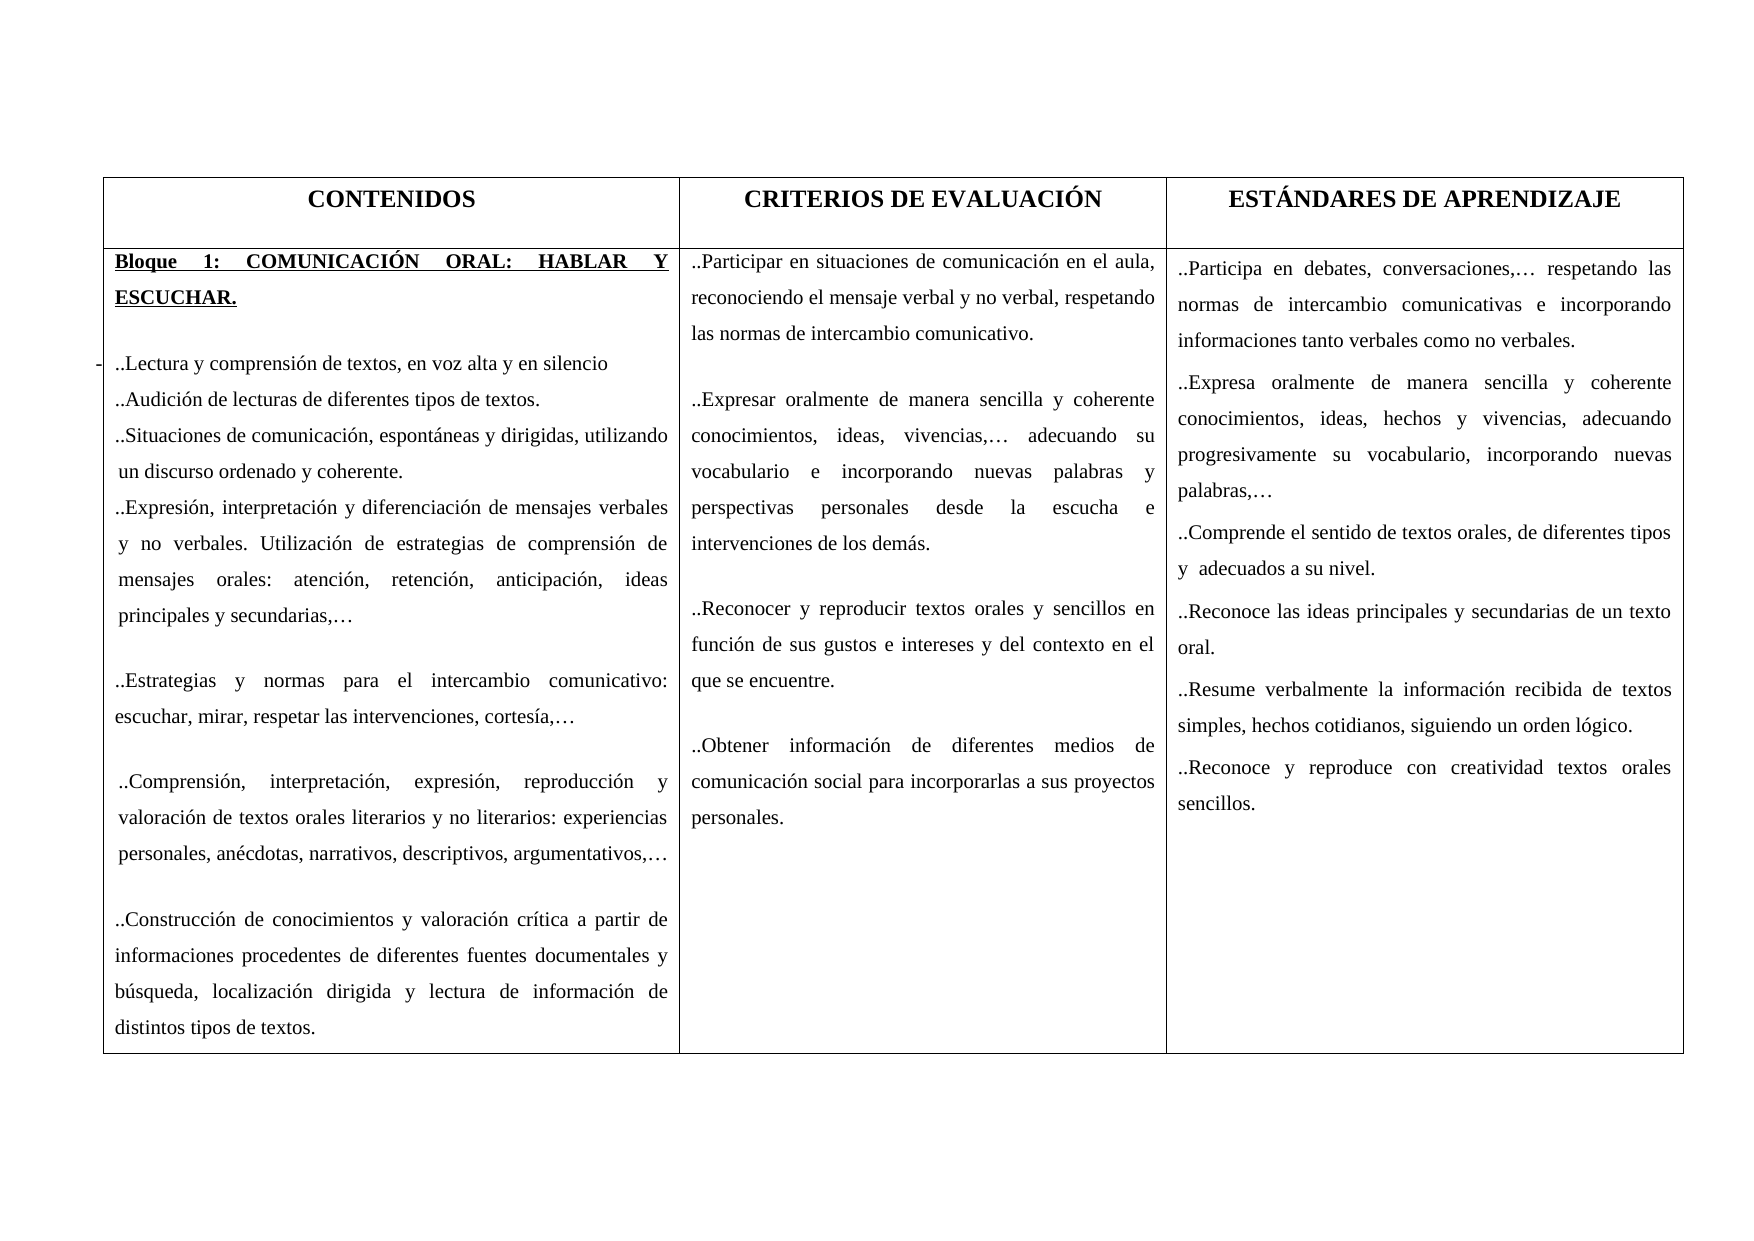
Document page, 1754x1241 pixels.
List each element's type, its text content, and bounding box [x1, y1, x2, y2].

table_header CONTENIDOS [104, 178, 679, 248]
table_cell Bloque 1: COMUNICACIÓN ORAL: HABLAR Y ESCUCHAR. ..Lectura y comprensión de textos, en voz alta y en silencio ..Audición de lecturas de diferentes tipos de textos. ..Situaciones de comunicación, espontáneas y dirigidas, utilizando un discurso ordenado y coherente. ..Expresión, interpretación y diferenciación de mensajes verbales y no verbales. Utilización de estrategias de comprensión de mensajes orales: atención, retención, anticipación, ideas principales y secundarias,… ..Estrategias y normas para el intercambio comunicativo: escuchar, mirar, respetar las intervenciones, cortesía,… ..Comprensión, interpretación, expresión, reproducción y valoración de textos orales literarios y no literarios: experiencias personales, anécdotas, narrativos, descriptivos, argumentativos,… ..Construcción de conocimientos y valoración crítica a partir de informaciones procedentes de diferentes fuentes documentales y búsqueda, localización dirigida y lectura de información de distintos tipos de textos. [104, 249, 679, 1053]
table_cell ..Participar en situaciones de comunicación en el aula, reconociendo el mensaje verbal y no verbal, respetando las normas de intercambio comunicativo. ..Expresar oralmente de manera sencilla y coherente conocimientos, ideas, vivencias,… adecuando su vocabulario e incorporando nuevas palabras y perspectivas personales desde la escucha e intervenciones de los demás. ..Reconocer y reproducir textos orales y sencillos en función de sus gustos e intereses y del contexto en el que se encuentre. ..Obtener información de diferentes medios de comunicación social para incorporarlas a sus proyectos personales. [680, 249, 1166, 1053]
table_header ESTÁNDARES DE APRENDIZAJE [1167, 178, 1683, 248]
table_header CRITERIOS DE EVALUACIÓN [680, 178, 1166, 248]
table_cell ..Participa en debates, conversaciones,… respetando las normas de intercambio comunicativas e incorporando informaciones tanto verbales como no verbales. ..Expresa oralmente de manera sencilla y coherente conocimientos, ideas, hechos y vivencias, adecuando progresivamente su vocabulario, incorporando nuevas palabras,… ..Comprende el sentido de textos orales, de diferentes tipos y adecuados a su nivel. ..Reconoce las ideas principales y secundarias de un texto oral. ..Resume verbalmente la información recibida de textos simples, hechos cotidianos, siguiendo un orden lógico. ..Reconoce y reproduce con creatividad textos orales sencillos. [1167, 249, 1683, 1053]
